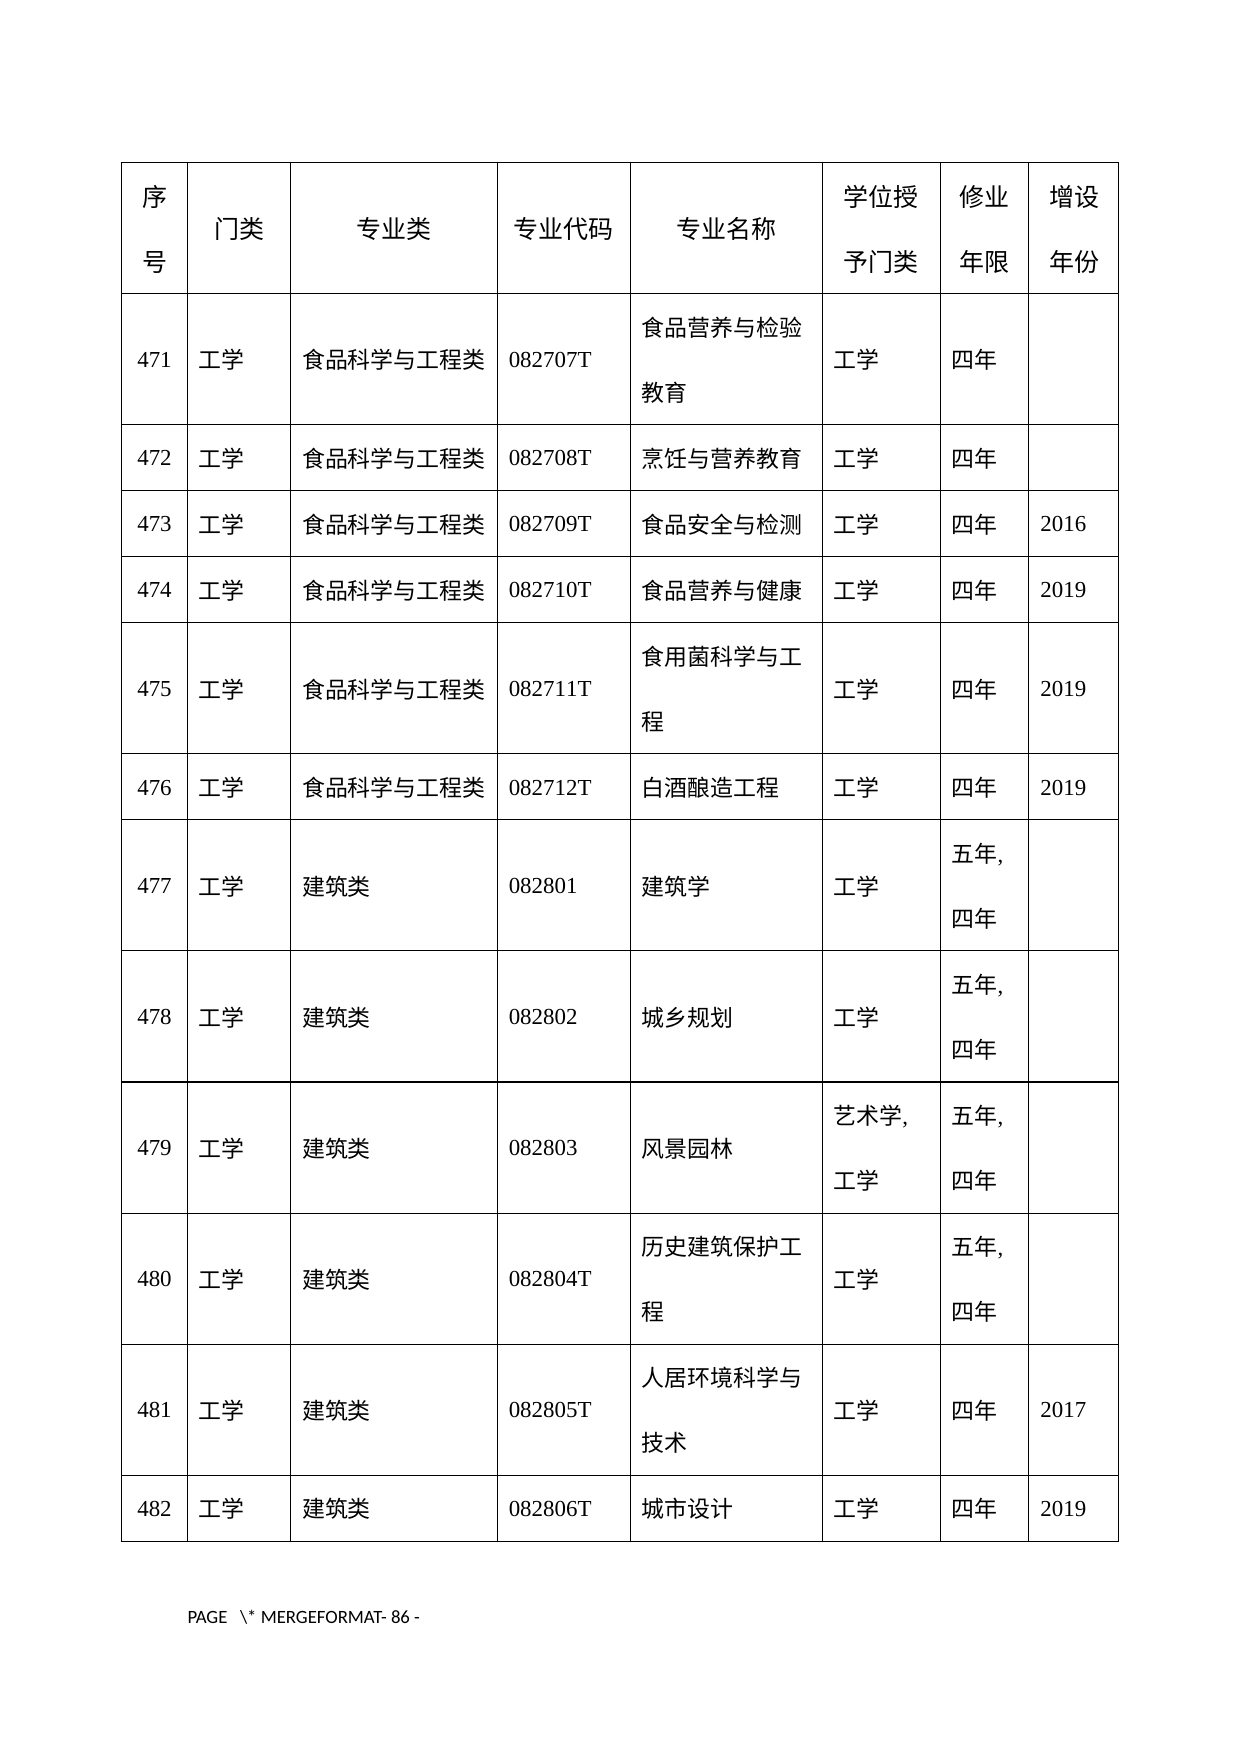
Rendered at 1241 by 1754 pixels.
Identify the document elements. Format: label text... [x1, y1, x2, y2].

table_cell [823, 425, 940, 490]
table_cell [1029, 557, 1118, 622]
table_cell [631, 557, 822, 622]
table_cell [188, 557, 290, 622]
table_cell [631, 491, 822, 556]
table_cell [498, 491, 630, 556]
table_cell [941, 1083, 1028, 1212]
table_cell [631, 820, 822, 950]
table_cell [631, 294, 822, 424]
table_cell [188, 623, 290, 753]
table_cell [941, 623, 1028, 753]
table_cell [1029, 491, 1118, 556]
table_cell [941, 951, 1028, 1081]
table_header 专业代码 [498, 163, 630, 293]
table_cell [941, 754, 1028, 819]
table_header 门类 [188, 163, 290, 293]
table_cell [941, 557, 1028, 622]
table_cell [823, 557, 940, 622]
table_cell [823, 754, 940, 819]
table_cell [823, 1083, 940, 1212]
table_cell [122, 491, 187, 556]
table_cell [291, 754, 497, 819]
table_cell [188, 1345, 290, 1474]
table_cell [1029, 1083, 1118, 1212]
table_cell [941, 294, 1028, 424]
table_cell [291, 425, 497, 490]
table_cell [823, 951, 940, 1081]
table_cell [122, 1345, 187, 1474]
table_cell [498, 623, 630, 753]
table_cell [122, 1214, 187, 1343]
table_header 学位授予门类 [823, 163, 940, 293]
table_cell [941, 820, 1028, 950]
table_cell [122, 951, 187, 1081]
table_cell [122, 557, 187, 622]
table_header 序号 [122, 163, 187, 293]
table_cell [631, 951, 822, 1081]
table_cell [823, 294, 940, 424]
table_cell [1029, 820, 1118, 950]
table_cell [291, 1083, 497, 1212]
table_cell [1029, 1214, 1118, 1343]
table_header 增设年份 [1029, 163, 1118, 293]
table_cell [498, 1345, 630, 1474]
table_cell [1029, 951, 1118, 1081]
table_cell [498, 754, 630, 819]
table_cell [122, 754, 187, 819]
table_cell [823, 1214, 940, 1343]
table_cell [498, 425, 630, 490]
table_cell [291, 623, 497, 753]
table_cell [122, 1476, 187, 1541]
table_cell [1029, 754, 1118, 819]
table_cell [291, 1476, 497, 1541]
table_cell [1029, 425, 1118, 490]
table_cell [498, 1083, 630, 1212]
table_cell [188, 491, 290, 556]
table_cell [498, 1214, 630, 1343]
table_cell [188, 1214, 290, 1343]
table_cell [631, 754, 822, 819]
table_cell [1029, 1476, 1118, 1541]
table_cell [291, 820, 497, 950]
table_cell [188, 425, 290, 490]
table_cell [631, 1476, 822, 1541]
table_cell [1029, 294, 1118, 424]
table_header 修业年限 [941, 163, 1028, 293]
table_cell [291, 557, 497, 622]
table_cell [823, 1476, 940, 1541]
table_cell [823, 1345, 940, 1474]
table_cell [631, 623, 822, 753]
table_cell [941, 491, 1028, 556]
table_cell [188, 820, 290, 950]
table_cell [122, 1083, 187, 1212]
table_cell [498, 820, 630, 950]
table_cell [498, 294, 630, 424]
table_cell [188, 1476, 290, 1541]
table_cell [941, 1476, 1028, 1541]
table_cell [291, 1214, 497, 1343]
table_header 专业名称 [631, 163, 822, 293]
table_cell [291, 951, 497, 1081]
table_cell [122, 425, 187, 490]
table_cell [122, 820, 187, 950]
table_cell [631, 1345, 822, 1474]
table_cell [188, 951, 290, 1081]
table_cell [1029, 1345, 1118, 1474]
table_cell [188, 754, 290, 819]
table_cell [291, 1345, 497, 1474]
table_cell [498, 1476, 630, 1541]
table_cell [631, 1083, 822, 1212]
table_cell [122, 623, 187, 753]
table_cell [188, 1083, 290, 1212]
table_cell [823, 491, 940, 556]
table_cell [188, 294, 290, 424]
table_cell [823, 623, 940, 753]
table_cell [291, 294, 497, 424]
table_header 专业类 [291, 163, 497, 293]
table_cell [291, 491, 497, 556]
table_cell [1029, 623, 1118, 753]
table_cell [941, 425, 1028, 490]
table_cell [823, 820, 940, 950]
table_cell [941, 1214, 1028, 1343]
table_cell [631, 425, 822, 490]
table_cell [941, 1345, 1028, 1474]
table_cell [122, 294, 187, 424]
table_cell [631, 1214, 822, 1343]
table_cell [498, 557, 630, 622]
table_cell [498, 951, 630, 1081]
